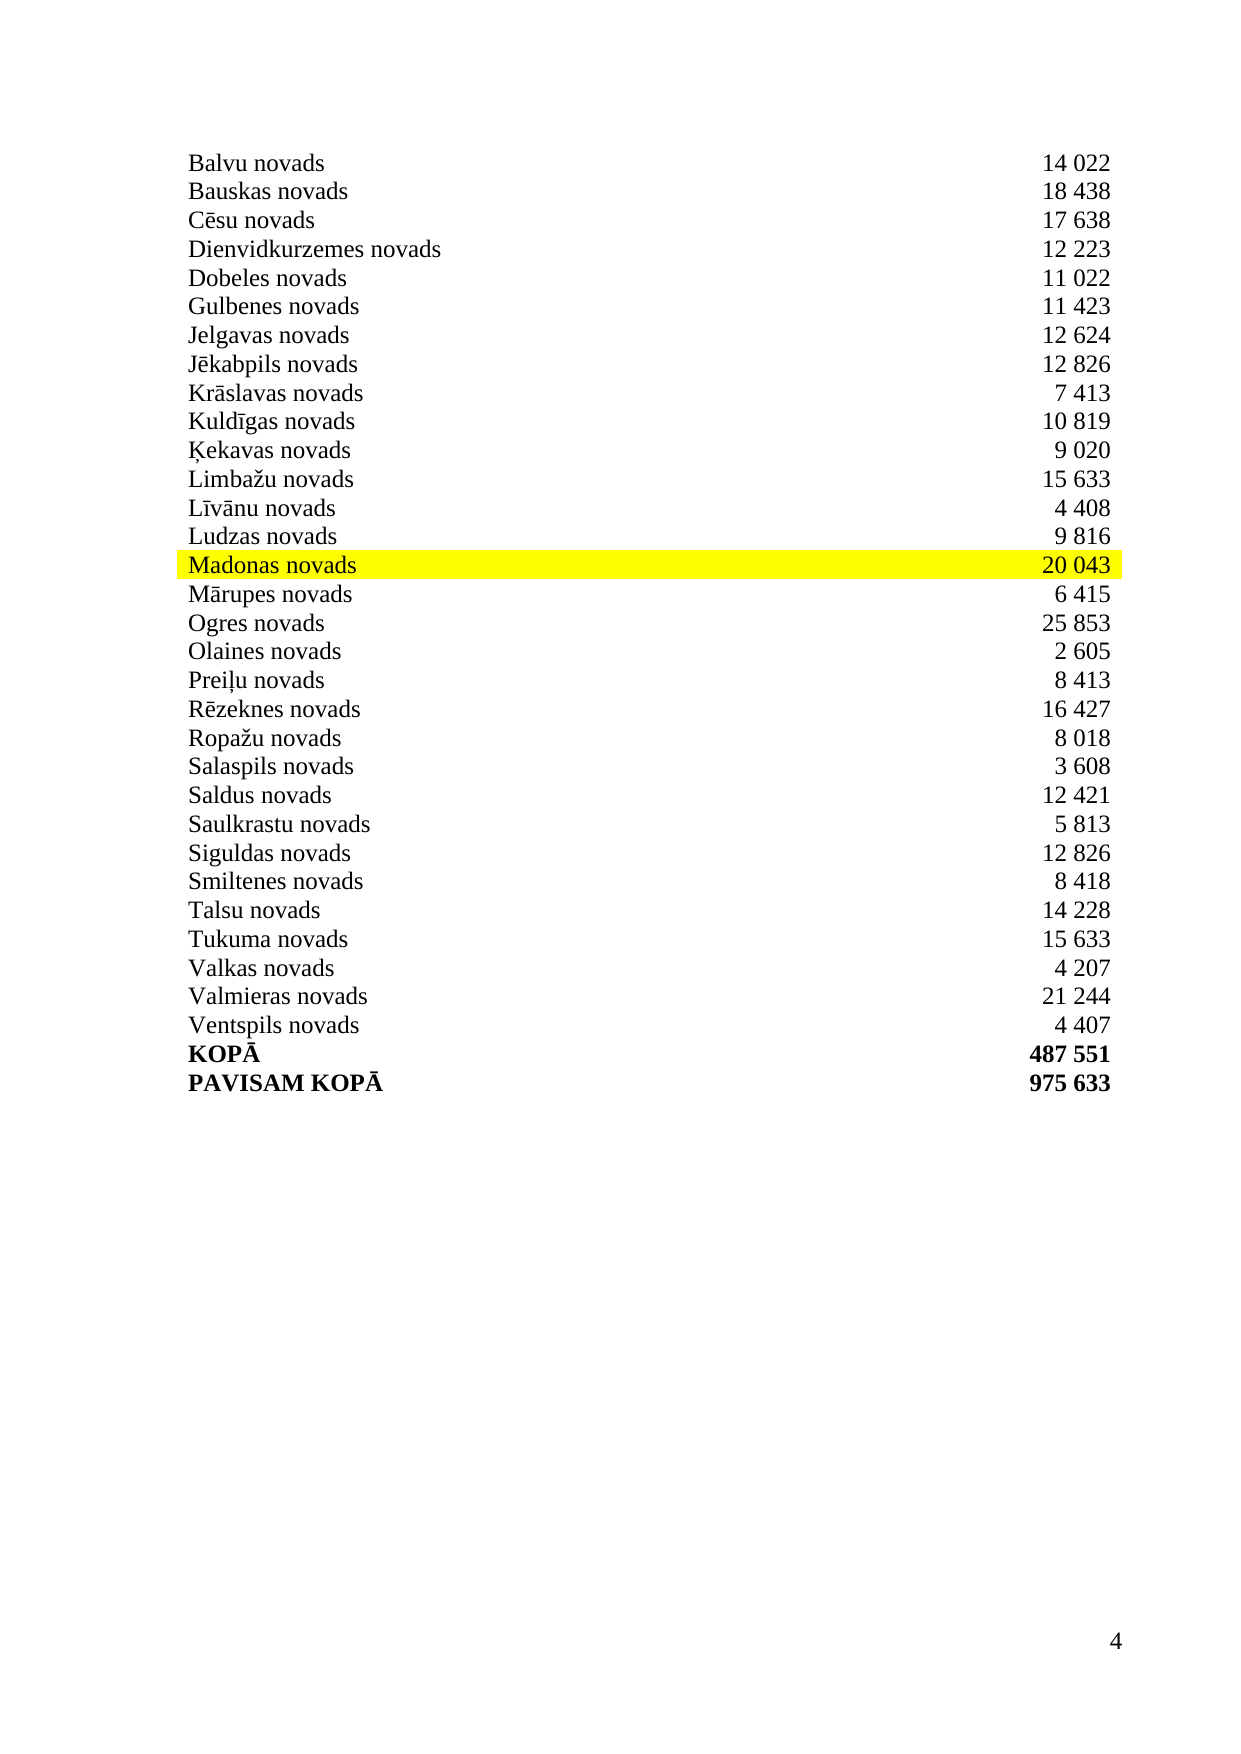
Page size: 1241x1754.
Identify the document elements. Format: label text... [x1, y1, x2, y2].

table_cell Bauskas novads [177, 176, 959, 205]
table_cell 5 813 [959, 809, 1122, 838]
table_cell 25 853 [959, 608, 1122, 636]
table_cell Limbažu novads [177, 464, 959, 493]
table_cell Rēzeknes novads [177, 694, 959, 723]
table_cell 18 438 [959, 176, 1122, 205]
table_cell 14 022 [959, 148, 1122, 176]
table_cell 12 826 [959, 838, 1122, 866]
table_cell 4 407 [959, 1010, 1122, 1039]
table_cell 8 018 [959, 723, 1122, 751]
table_cell 8 413 [959, 665, 1122, 694]
table_cell 4 207 [959, 953, 1122, 981]
table_cell Saldus novads [177, 780, 959, 809]
table_cell 16 427 [959, 694, 1122, 723]
table_cell PAVISAM KOPĀ [177, 1068, 959, 1096]
table_cell KOPĀ [177, 1039, 959, 1068]
table_cell 14 228 [959, 895, 1122, 924]
table_cell Smiltenes novads [177, 866, 959, 895]
table_cell Jelgavas novads [177, 320, 959, 349]
table_cell Ogres novads [177, 608, 959, 636]
table_cell 12 624 [959, 320, 1122, 349]
table_cell 10 819 [959, 406, 1122, 435]
table_cell 487 551 [959, 1039, 1122, 1068]
table_cell 15 633 [959, 924, 1122, 953]
table_cell 9 816 [959, 521, 1122, 550]
table_cell Valmieras novads [177, 981, 959, 1010]
table_cell 3 608 [959, 751, 1122, 780]
table_cell 12 223 [959, 234, 1122, 263]
table_cell Salaspils novads [177, 751, 959, 780]
table_cell Ķekavas novads [177, 435, 959, 464]
table_cell Gulbenes novads [177, 291, 959, 320]
table_cell Olaines novads [177, 636, 959, 665]
table_cell 17 638 [959, 205, 1122, 234]
table_cell 11 022 [959, 263, 1122, 291]
table_cell 20 043 [959, 550, 1122, 579]
table_cell 9 020 [959, 435, 1122, 464]
table_cell Preiļu novads [177, 665, 959, 694]
table_cell Valkas novads [177, 953, 959, 981]
table_cell Mārupes novads [177, 579, 959, 608]
table_cell 11 423 [959, 291, 1122, 320]
table_cell Līvānu novads [177, 493, 959, 521]
table_cell Dobeles novads [177, 263, 959, 291]
table_cell 7 413 [959, 378, 1122, 406]
table_cell 15 633 [959, 464, 1122, 493]
table_cell Ropažu novads [177, 723, 959, 751]
table_cell Talsu novads [177, 895, 959, 924]
table_cell Krāslavas novads [177, 378, 959, 406]
table_cell 2 605 [959, 636, 1122, 665]
table_cell Siguldas novads [177, 838, 959, 866]
table_cell Madonas novads [177, 550, 959, 579]
table_cell 21 244 [959, 981, 1122, 1010]
table_cell Ventspils novads [177, 1010, 959, 1039]
table_cell Jēkabpils novads [177, 349, 959, 378]
table_cell 6 415 [959, 579, 1122, 608]
table_cell 975 633 [959, 1068, 1122, 1096]
table_cell Balvu novads [177, 148, 959, 176]
table_cell Saulkrastu novads [177, 809, 959, 838]
table_cell 12 421 [959, 780, 1122, 809]
table_cell Ludzas novads [177, 521, 959, 550]
table_cell 12 826 [959, 349, 1122, 378]
table_cell Tukuma novads [177, 924, 959, 953]
table_cell Dienvidkurzemes novads [177, 234, 959, 263]
table_cell Cēsu novads [177, 205, 959, 234]
table_cell 8 418 [959, 866, 1122, 895]
table_cell Kuldīgas novads [177, 406, 959, 435]
table_cell 4 408 [959, 493, 1122, 521]
